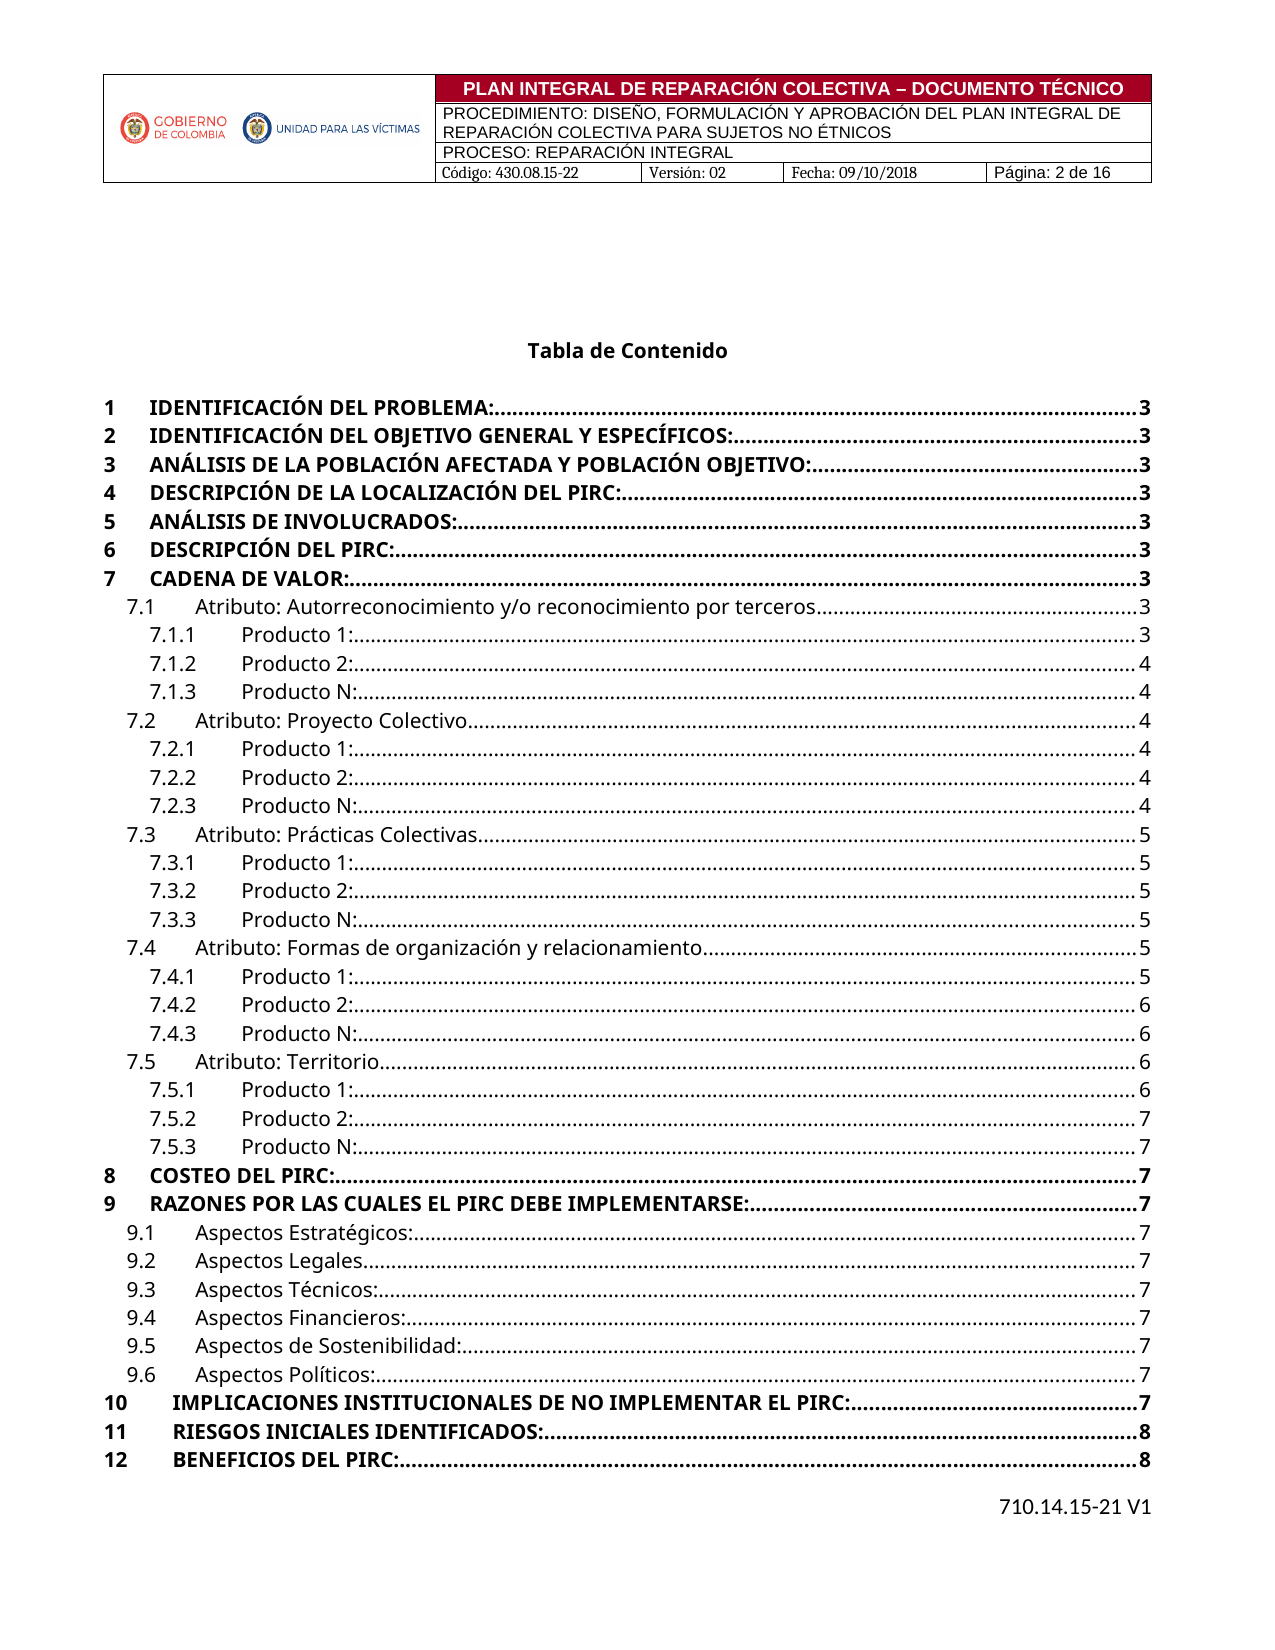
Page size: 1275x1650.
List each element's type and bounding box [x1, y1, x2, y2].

picture [117, 110, 422, 147]
